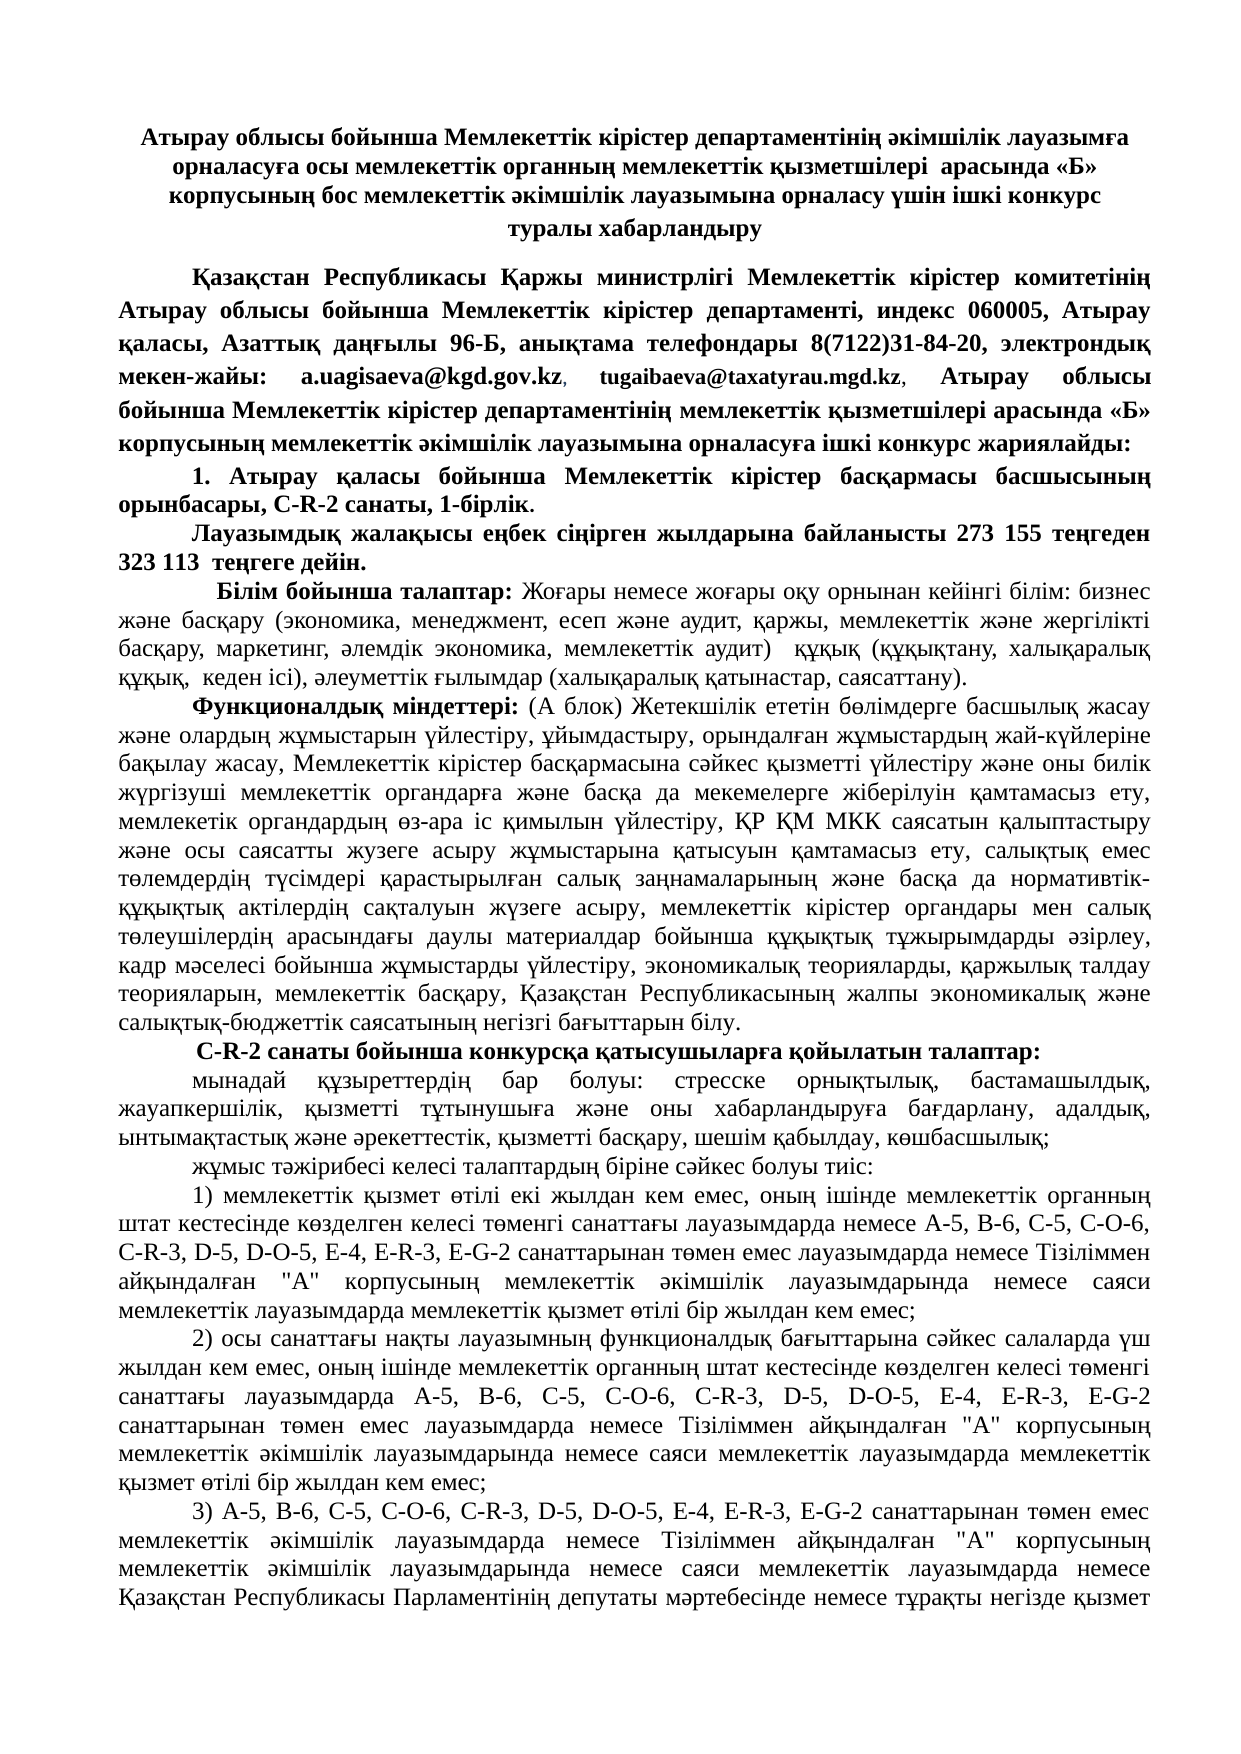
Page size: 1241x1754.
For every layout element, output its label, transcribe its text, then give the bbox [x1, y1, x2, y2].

text 2) осы санаттағы нақты лауазымның функционалдық бағыттарына сәйкес салаларда үш жылдан кем емес, оның ішінде мемлекеттік органның штат кестесінде көзделген келесі төменгі санаттағы лауазымдарда А-5, В-6, С-5, C-O-6, C-R-3, D-5, D-O-5, Е-4, E-R-3, E-G-2 санаттарынан төмен емес лауазымдарда немесе Тізіліммен айқындалған "А" корпусының мемлекеттік әкімшілік лауазымдарында немесе саяси мемлекеттік лауазымдарда мемлекеттік қызмет өтілі бір жылдан кем емес; [118, 1323, 1152, 1496]
text 1) мемлекеттік қызмет өтілі екі жылдан кем емес, оның ішінде мемлекеттік органның штат кестесінде көзделген келесі төменгі санаттағы лауазымдарда немесе А-5, В-6, С-5, C-O-6, C-R-3, D-5, D-O-5, Е-4, E-R-3, E-G-2 санаттарынан төмен емес лауазымдарда немесе Тізіліммен айқындалған "А" корпусының мемлекеттік әкімшілік лауазымдарында немесе саяси мемлекеттік лауазымдарда мемлекеттік қызмет өтілі бір жылдан кем емес; [118, 1180, 1152, 1323]
text 1. Атырау қаласы бойынша Мемлекеттік кірістер басқармасы басшысының орынбасары, С-R-2 санаты, 1-бірлік. [118, 461, 1152, 518]
subtitle Қазақстан Республикасы Қаржы министрлігі Мемлекеттік кірістер комитетінің Атырау облысы бойынша Мемлекеттік кірістер департаменті, индекс 060005, Атырау қаласы, Азаттық даңғылы 96-Б, анықтама телефондары 8(7122)31-84-20, электрондық мекен-жайы: a.uagisaeva@kgd.gov.kz, tugaibaeva@taxatyrau.mgd.kz, Атырау облысы бойынша Мемлекеттік кірістер департаментінің мемлекеттік қызметшілері арасында «Б» корпусының мемлекеттік әкімшілік лауазымына орналасуға ішкі конкурс жариялайды: [118, 262, 1152, 456]
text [118, 1496, 1152, 1611]
text мынадай құзыреттердің бар болуы: стресске орнықтылық, бастамашылдық, жауапкершілік, қызметті тұтынушыға және оны хабарландыруға бағдарлану, адалдық, ынтымақтастық және әрекеттестік, қызметті басқару, шешім қабылдау, көшбасшылық; [118, 1065, 1152, 1151]
text Функционалдық міндеттері: (А блок) Жетекшілік ететін бөлімдерге басшылық жасау және олардың жұмыстарын үйлестіру, ұйымдастыру, орындалған жұмыстардың жай-күйлеріне бақылау жасау, Мемлекеттік кірістер басқармасына сәйкес қызметті үйлестіру және оны билік жүргізуші мемлекеттік органдарға және басқа да мекемелерге жіберілуін қамтамасыз ету, мемлекетік органдардың өз-ара іс қимылын үйлестіру, ҚР ҚМ МКК саясатын қалыптастыру және осы саясатты жузеге асыру жұмыстарына қатысуын қамтамасыз ету, салықтық емес төлемдердің түсімдері қарастырылған салық заңнамаларының және басқа да нормативтік-құқықтық актілердің сақталуын жүзеге асыру, мемлекеттік кірістер органдары мен салық төлеушілердің арасындағы даулы материалдар бойынша құқықтық тұжырымдарды әзірлеу, кадр мәселесі бойынша жұмыстарды үйлестіру, экономикалық теорияларды, қаржылық талдау теорияларын, мемлекеттік басқару, Қазақстан Республикасының жалпы экономикалық және салықтық-бюджеттік саясатының негізгі бағыттарын білу. [118, 691, 1152, 1036]
text жұмыс тәжірибесі келесі талаптардың біріне сәйкес болуы тиіс: [118, 1151, 1152, 1180]
text С-R-2 санаты бойынша конкурсқа қатысушыларға қойылатын талаптар: [118, 1036, 1152, 1065]
subtitle туралы хабарландыру [118, 213, 1152, 241]
text Білім бойынша талаптар: Жоғары немесе жоғары оқу орнынан кейінгі білім: бизнес және басқару (экономика, менеджмент, есеп және аудит, қаржы, мемлекеттік және жергілікті басқару, маркетинг, әлемдік экономика, мемлекеттік аудит) құқық (құқықтану, халықаралық құқық, кеден ісі), әлеуметтік ғылымдар (халықаралық қатынастар, саясаттану). [118, 576, 1152, 691]
text Лауазымдық жалақысы еңбек сіңірген жылдарына байланысты 273 155 теңгеден 323 113 теңгеге дейін. [118, 518, 1152, 576]
subtitle Атырау облысы бойынша Мемлекеттік кірістер департаментінің әкімшілік лауазымға орналасуға осы мемлекеттік органның мемлекеттік қызметшілері арасында «Б» корпусының бос мемлекеттік әкімшілік лауазымына орналасу үшін ішкі конкурс [118, 122, 1152, 208]
